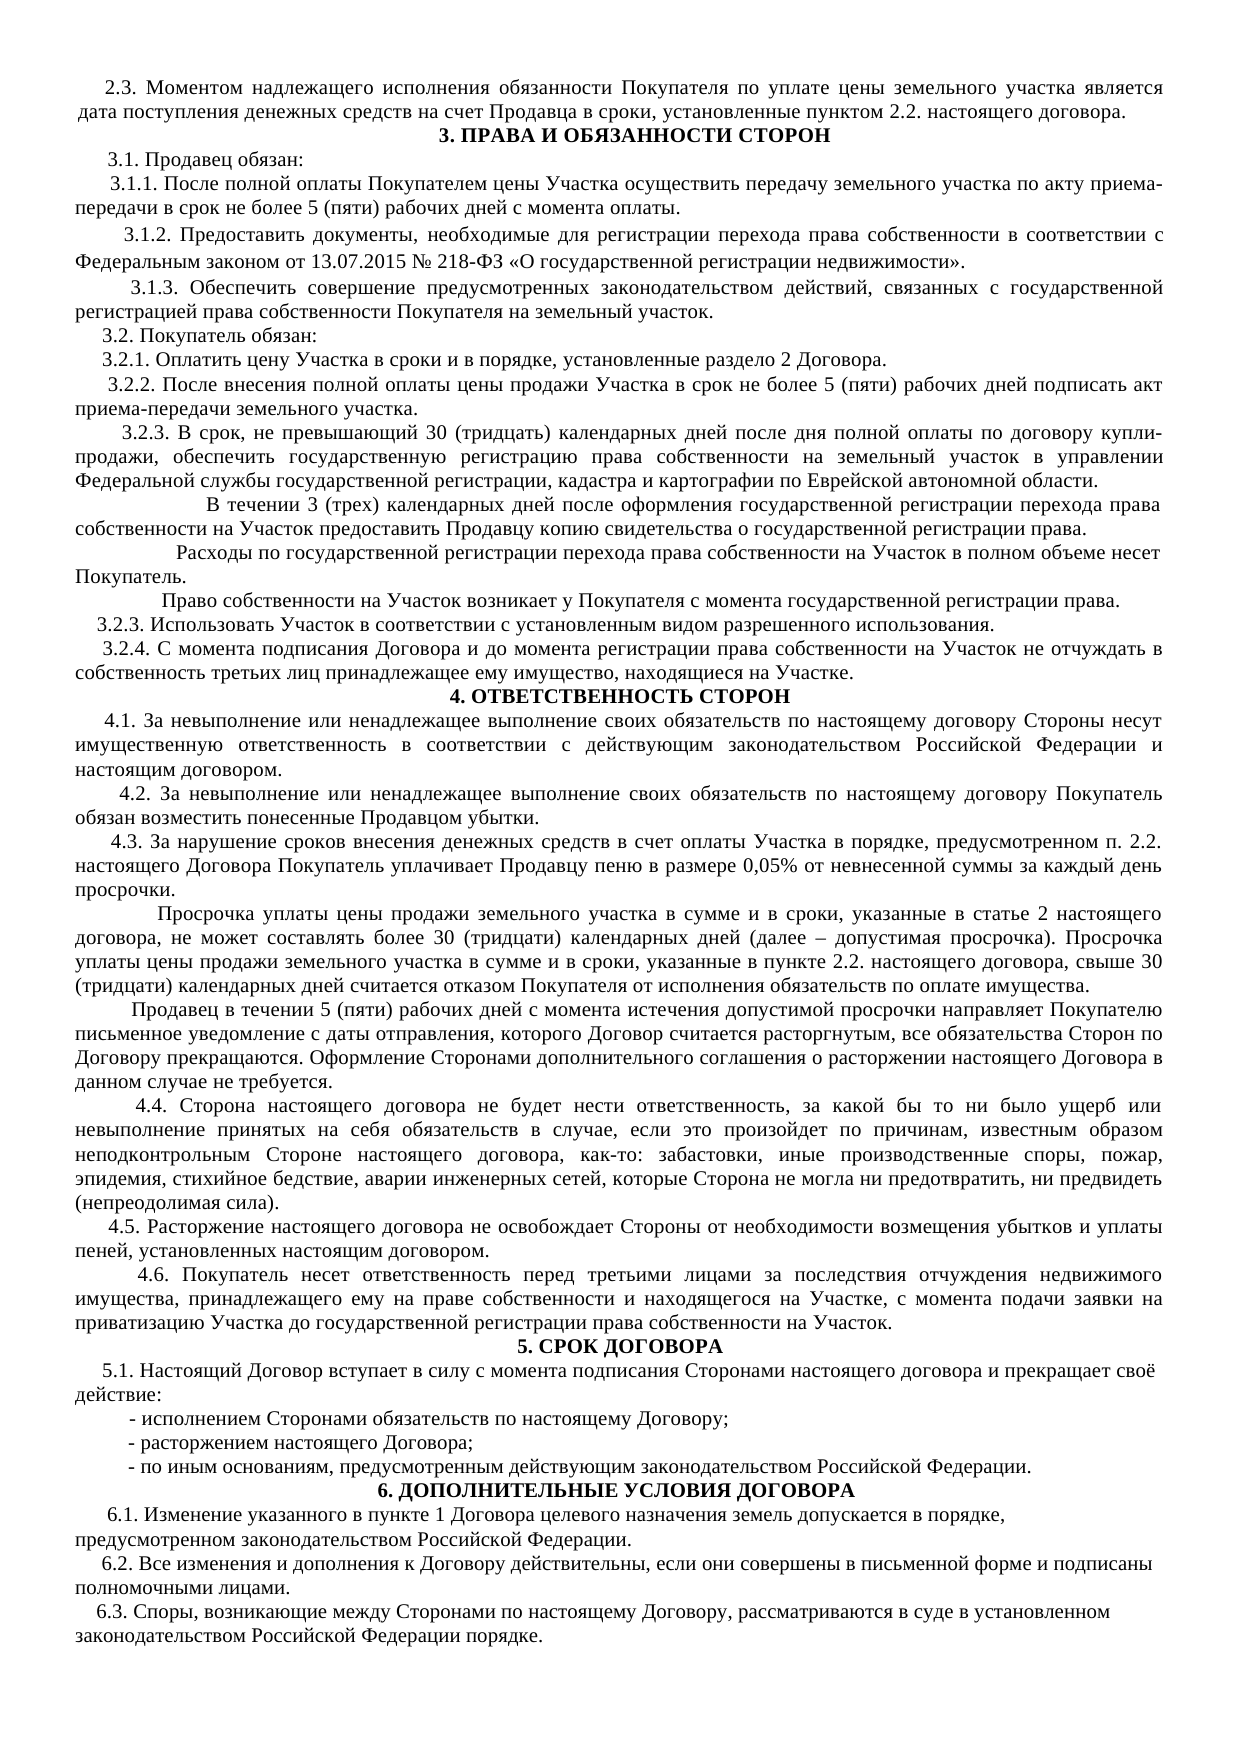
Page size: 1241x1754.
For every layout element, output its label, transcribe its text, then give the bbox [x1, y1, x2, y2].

text 3.2.4. С момента подписания Договора и до момента регистрации права собственности на Участок не отчуждать в собственность третьих лиц принадлежащее ему имущество, находящиеся на Участке. [75, 636, 1165, 684]
text 4.6. Покупатель несет ответственность перед третьими лицами за последствия отчуждения недвижимого имущества, принадлежащего ему на праве собственности и находящегося на Участке, с момента подачи заявки на приватизацию Участка до государственной регистрации права собственности на Участок. [75, 1262, 1165, 1334]
text 4.1. За невыполнение или ненадлежащее выполнение своих обязательств по настоящему договору Стороны несут имущественную ответственность в соответствии с действующим законодательством Российской Федерации и настоящим договором. [75, 708, 1165, 781]
text 5. СРОК ДОГОВОРА [75, 1334, 1165, 1358]
text - исполнением Сторонами обязательств по настоящему Договору; [75, 1406, 1165, 1430]
text 5.1. Настоящий Договор вступает в силу с момента подписания Сторонами настоящего договора и прекращает своё действие: [75, 1358, 1165, 1406]
text 4.5. Расторжение настоящего договора не освобождает Стороны от необходимости возмещения убытков и уплаты пеней, установленных настоящим договором. [75, 1214, 1165, 1262]
text В течении 3 (трех) календарных дней после оформления государственной регистрации перехода права собственности на Участок предоставить Продавцу копию свидетельства о государственной регистрации права. [75, 492, 1165, 540]
text 2.3. Моментом надлежащего исполнения обязанности Покупателя по уплате цены земельного участка является дата поступления денежных средств на счет Продавца в сроки, установленные пунктом 2.2. настоящего договора. [78, 75, 1165, 123]
text 3.2.3. В срок, не превышающий 30 (тридцать) календарных дней после дня полной оплаты по договору купли-продажи, обеспечить государственную регистрацию права собственности на земельный участок в управлении Федеральной службы государственной регистрации, кадастра и картографии по Еврейской автономной области. [75, 419, 1165, 492]
text Просрочка уплаты цены продажи земельного участка в сумме и в сроки, указанные в статье 2 настоящего договора, не может составлять более 30 (тридцати) календарных дней (далее – допустимая просрочка). Просрочка уплаты цены продажи земельного участка в сумме и в сроки, указанные в пункте 2.2. настоящего договора, свыше 30 (тридцати) календарных дней считается отказом Покупателя от исполнения обязательств по оплате имущества. [75, 901, 1165, 997]
text 3.2.1. Оплатить цену Участка в сроки и в порядке, установленные раздело 2 Договора. [75, 347, 1165, 371]
text Право собственности на Участок возникает у Покупателя с момента государственной регистрации права. [75, 588, 1165, 612]
text 4.2. За невыполнение или ненадлежащее выполнение своих обязательств по настоящему договору Покупатель обязан возместить понесенные Продавцом убытки. [75, 781, 1165, 829]
text 3.2.2. После внесения полной оплаты цены продажи Участка в срок не более 5 (пяти) рабочих дней подписать акт приема-передачи земельного участка. [75, 371, 1165, 419]
text 3.1.1. После полной оплаты Покупателем цены Участка осуществить передачу земельного участка по акту приема-передачи в срок не более 5 (пяти) рабочих дней с момента оплаты. [75, 171, 1165, 219]
text 3.1. Продавец обязан: [75, 147, 1165, 171]
text 6. ДОПОЛНИТЕЛЬНЫЕ УСЛОВИЯ ДОГОВОРА [75, 1478, 1158, 1502]
text Расходы по государственной регистрации перехода права собственности на Участок в полном объеме несет Покупатель. [75, 540, 1165, 588]
text 3.2.3. Использовать Участок в соответствии с установленным видом разрешенного использования. [75, 612, 1165, 636]
text 4.4. Сторона настоящего договора не будет нести ответственность, за какой бы то ни было ущерб или невыполнение принятых на себя обязательств в случае, если это произойдет по причинам, известным образом неподконтрольным Стороне настоящего договора, как-то: забастовки, иные производственные споры, пожар, эпидемия, стихийное бедствие, аварии инженерных сетей, которые Сторона не могла ни предотвратить, ни предвидеть (непреодолимая сила). [75, 1093, 1165, 1214]
text - по иным основаниям, предусмотренным действующим законодательством Российской Федерации. [75, 1454, 1158, 1478]
text 6.1. Изменение указанного в пункте 1 Договора целевого назначения земель допускается в порядке, предусмотренном законодательством Российской Федерации. [75, 1502, 1158, 1551]
text 6.3. Споры, возникающие между Сторонами по настоящему Договору, рассматриваются в суде в установленном законодательством Российской Федерации порядке. [75, 1599, 1158, 1647]
text 4.3. За нарушение сроков внесения денежных средств в счет оплаты Участка в порядке, предусмотренном п. 2.2. настоящего Договора Покупатель уплачивает Продавцу пеню в размере 0,05% от невнесенной суммы за каждый день просрочки. [75, 829, 1165, 901]
text 3.1.2. Предоставить документы, необходимые для регистрации перехода права собственности в соответствии с Федеральным законом от 13.07.2015 № 218-ФЗ «О государственной регистрации недвижимости». [75, 219, 1165, 273]
text Продавец в течении 5 (пяти) рабочих дней с момента истечения допустимой просрочки направляет Покупателю письменное уведомление с даты отправления, которого Договор считается расторгнутым, все обязательства Сторон по Договору прекращаются. Оформление Сторонами дополнительного соглашения о расторжении настоящего Договора в данном случае не требуется. [75, 997, 1165, 1093]
text - расторжением настоящего Договора; [75, 1430, 1158, 1454]
text 6.2. Все изменения и дополнения к Договору действительны, если они совершены в письменной форме и подписаны полномочными лицами. [75, 1551, 1158, 1599]
text 3.1.3. Обеспечить совершение предусмотренных законодательством действий, связанных с государственной регистрацией права собственности Покупателя на земельный участок. [75, 275, 1165, 323]
text 3.2. Покупатель обязан: [75, 323, 1165, 347]
text 3. ПРАВА И ОБЯЗАННОСТИ СТОРОН [78, 123, 1165, 147]
text 4. ОТВЕТСТВЕННОСТЬ СТОРОН [75, 684, 1165, 708]
